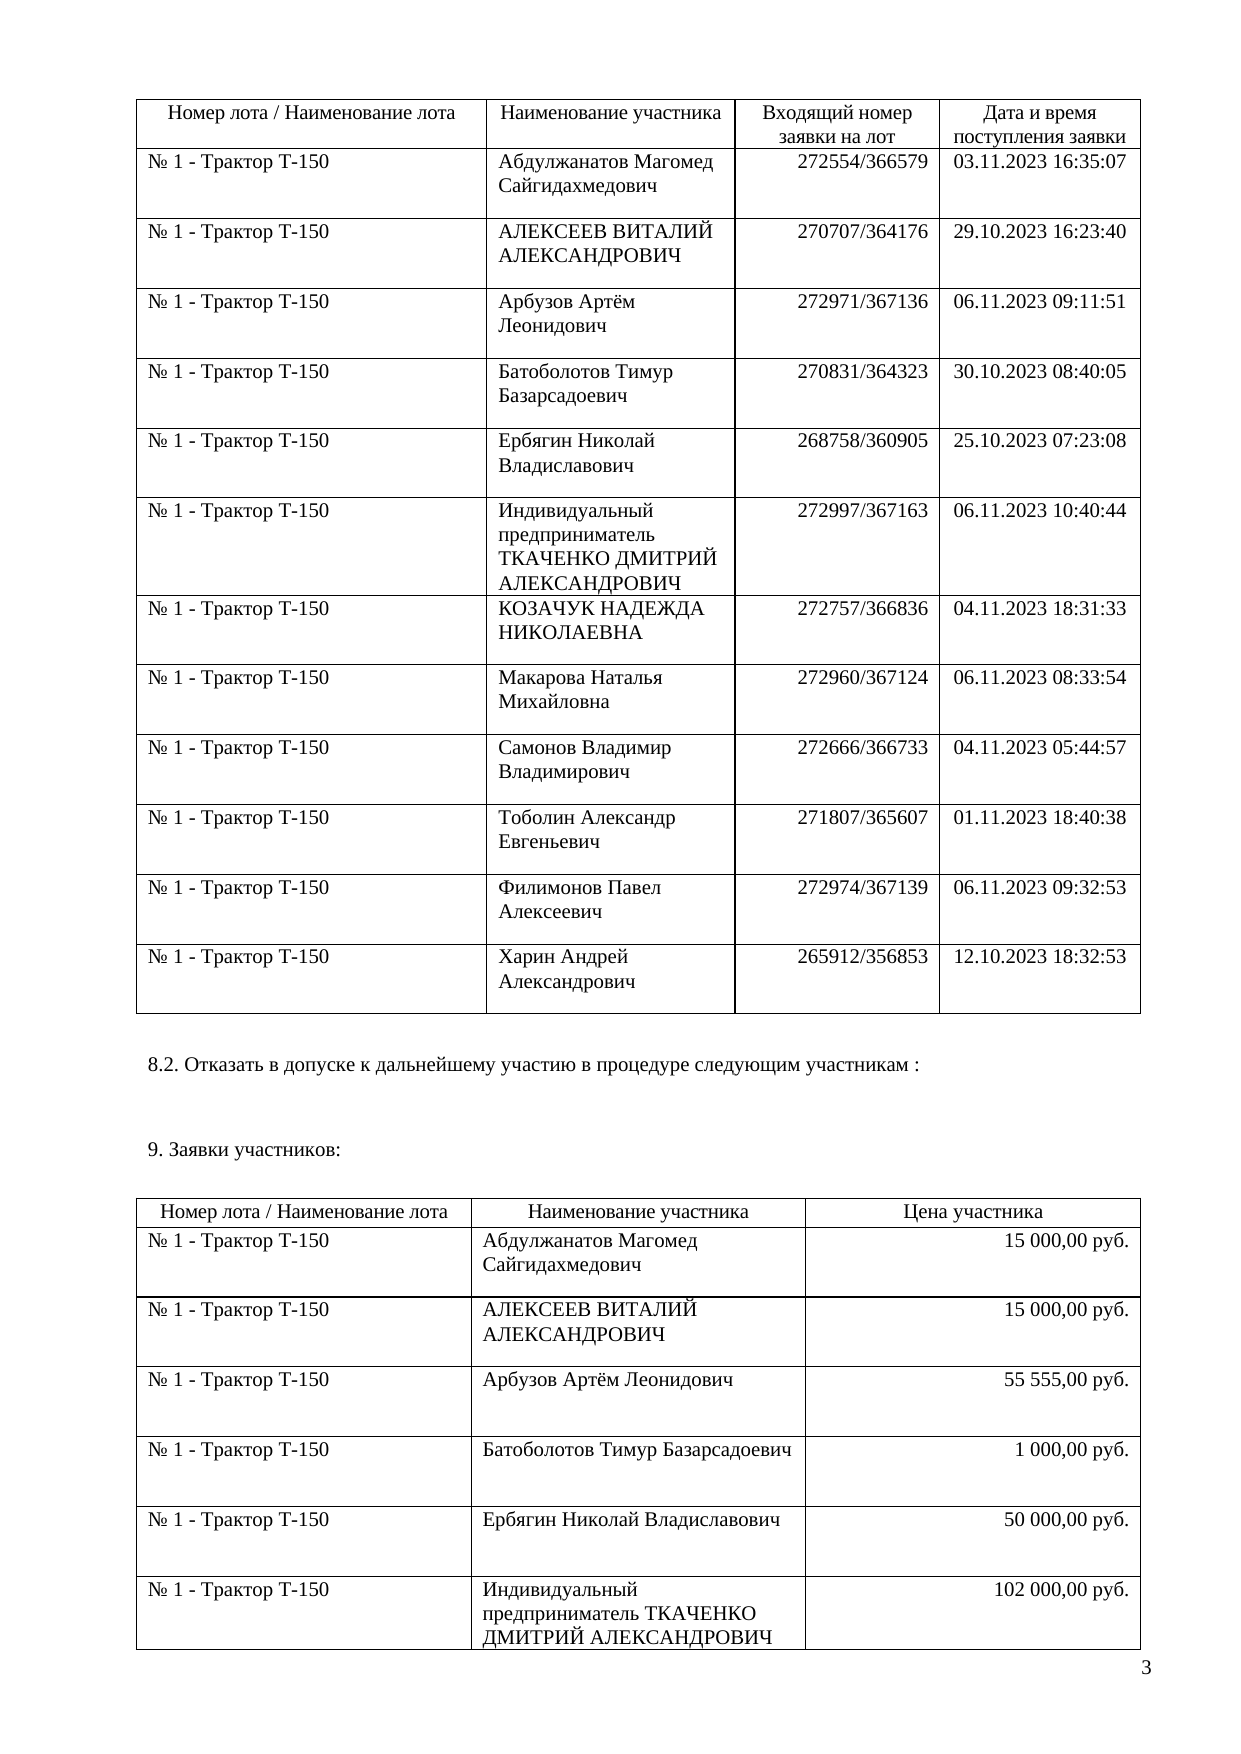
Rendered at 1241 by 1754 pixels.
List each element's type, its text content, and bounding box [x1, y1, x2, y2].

table_cell 272757/366836 [736, 596, 939, 664]
table_cell № 1 - Трактор Т-150 [137, 665, 486, 734]
table_cell 102 000,00 руб. [806, 1577, 1140, 1649]
table_cell 12.10.2023 18:32:53 [940, 945, 1140, 1013]
table_cell 55 555,00 руб. [806, 1367, 1140, 1436]
table_header Входящий номер заявки на лот [736, 100, 939, 148]
table_cell 03.11.2023 16:35:07 [940, 149, 1140, 218]
table_cell Абдулжанатов Магомед Сайгидахмедович [472, 1228, 805, 1296]
table_cell 04.11.2023 18:31:33 [940, 596, 1140, 664]
table_cell № 1 - Трактор Т-150 [137, 1228, 471, 1296]
table_cell 01.11.2023 18:40:38 [940, 805, 1140, 874]
table_cell Батоболотов Тимур Базарсадоевич [487, 359, 734, 427]
table_cell Макарова Наталья Михайловна [487, 665, 734, 734]
table_cell 06.11.2023 09:32:53 [940, 875, 1140, 943]
table_cell № 1 - Трактор Т-150 [137, 875, 486, 943]
table_cell 270831/364323 [736, 359, 939, 427]
table_cell Ербягин Николай Владиславович [472, 1507, 805, 1576]
table_cell 06.11.2023 09:11:51 [940, 289, 1140, 358]
table_cell 1 000,00 руб. [806, 1437, 1140, 1506]
table_header Номер лота / Наименование лота [137, 100, 486, 148]
table_cell Самонов Владимир Владимирович [487, 735, 734, 804]
table_cell 25.10.2023 07:23:08 [940, 429, 1140, 497]
table_cell 15 000,00 руб. [806, 1298, 1140, 1366]
table_cell № 1 - Трактор Т-150 [137, 498, 486, 594]
table_cell 272974/367139 [736, 875, 939, 943]
table_cell 272997/367163 [736, 498, 939, 594]
table_cell 272971/367136 [736, 289, 939, 358]
table_cell АЛЕКСЕЕВ ВИТАЛИЙ АЛЕКСАНДРОВИЧ [487, 219, 734, 288]
table_cell № 1 - Трактор Т-150 [137, 149, 486, 218]
table_header Номер лота / Наименование лота [137, 1199, 471, 1227]
table_cell 15 000,00 руб. [806, 1228, 1140, 1296]
table_cell № 1 - Трактор Т-150 [137, 1437, 471, 1506]
table_cell 272666/366733 [736, 735, 939, 804]
table_header Дата и время поступления заявки [940, 100, 1140, 148]
table_cell Индивидуальный предприниматель ТКАЧЕНКО ДМИТРИЙ АЛЕКСАНДРОВИЧ [472, 1577, 805, 1649]
table_cell Арбузов Артём Леонидович [487, 289, 734, 358]
table_cell Филимонов Павел Алексеевич [487, 875, 734, 943]
table_cell Индивидуальный предприниматель ТКАЧЕНКО ДМИТРИЙ АЛЕКСАНДРОВИЧ [487, 498, 734, 594]
text 8.2. Отказать в допуске к дальнейшему участию в процедуре следующим участникам : [148, 1052, 1152, 1076]
table_cell 30.10.2023 08:40:05 [940, 359, 1140, 427]
table_cell 268758/360905 [736, 429, 939, 497]
table_cell Абдулжанатов Магомед Сайгидахмедович [487, 149, 734, 218]
table_cell № 1 - Трактор Т-150 [137, 289, 486, 358]
table_header Наименование участника [472, 1199, 805, 1227]
table_cell № 1 - Трактор Т-150 [137, 1367, 471, 1436]
table_header Цена участника [806, 1199, 1140, 1227]
table_cell Харин Андрей Александрович [487, 945, 734, 1013]
table_cell № 1 - Трактор Т-150 [137, 735, 486, 804]
text 9. Заявки участников: [148, 1137, 1152, 1161]
table_cell 04.11.2023 05:44:57 [940, 735, 1140, 804]
table_cell № 1 - Трактор Т-150 [137, 1507, 471, 1576]
table_cell № 1 - Трактор Т-150 [137, 219, 486, 288]
table_cell 29.10.2023 16:23:40 [940, 219, 1140, 288]
table_cell Батоболотов Тимур Базарсадоевич [472, 1437, 805, 1506]
table_cell 270707/364176 [736, 219, 939, 288]
table_cell 272554/366579 [736, 149, 939, 218]
table_cell 272960/367124 [736, 665, 939, 734]
table_cell № 1 - Трактор Т-150 [137, 429, 486, 497]
table_cell КОЗАЧУК НАДЕЖДА НИКОЛАЕВНА [487, 596, 734, 664]
table_cell Ербягин Николай Владиславович [487, 429, 734, 497]
table_cell Тоболин Александр Евгеньевич [487, 805, 734, 874]
table_cell 06.11.2023 10:40:44 [940, 498, 1140, 594]
table_cell 271807/365607 [736, 805, 939, 874]
table_cell АЛЕКСЕЕВ ВИТАЛИЙ АЛЕКСАНДРОВИЧ [472, 1298, 805, 1366]
table_cell 265912/356853 [736, 945, 939, 1013]
table_cell № 1 - Трактор Т-150 [137, 596, 486, 664]
table_cell № 1 - Трактор Т-150 [137, 1577, 471, 1649]
table_cell Арбузов Артём Леонидович [472, 1367, 805, 1436]
table_header Наименование участника [487, 100, 734, 148]
table_cell № 1 - Трактор Т-150 [137, 805, 486, 874]
table_cell 50 000,00 руб. [806, 1507, 1140, 1576]
table_cell № 1 - Трактор Т-150 [137, 1298, 471, 1366]
table_cell № 1 - Трактор Т-150 [137, 359, 486, 427]
table_cell 06.11.2023 08:33:54 [940, 665, 1140, 734]
table_cell № 1 - Трактор Т-150 [137, 945, 486, 1013]
